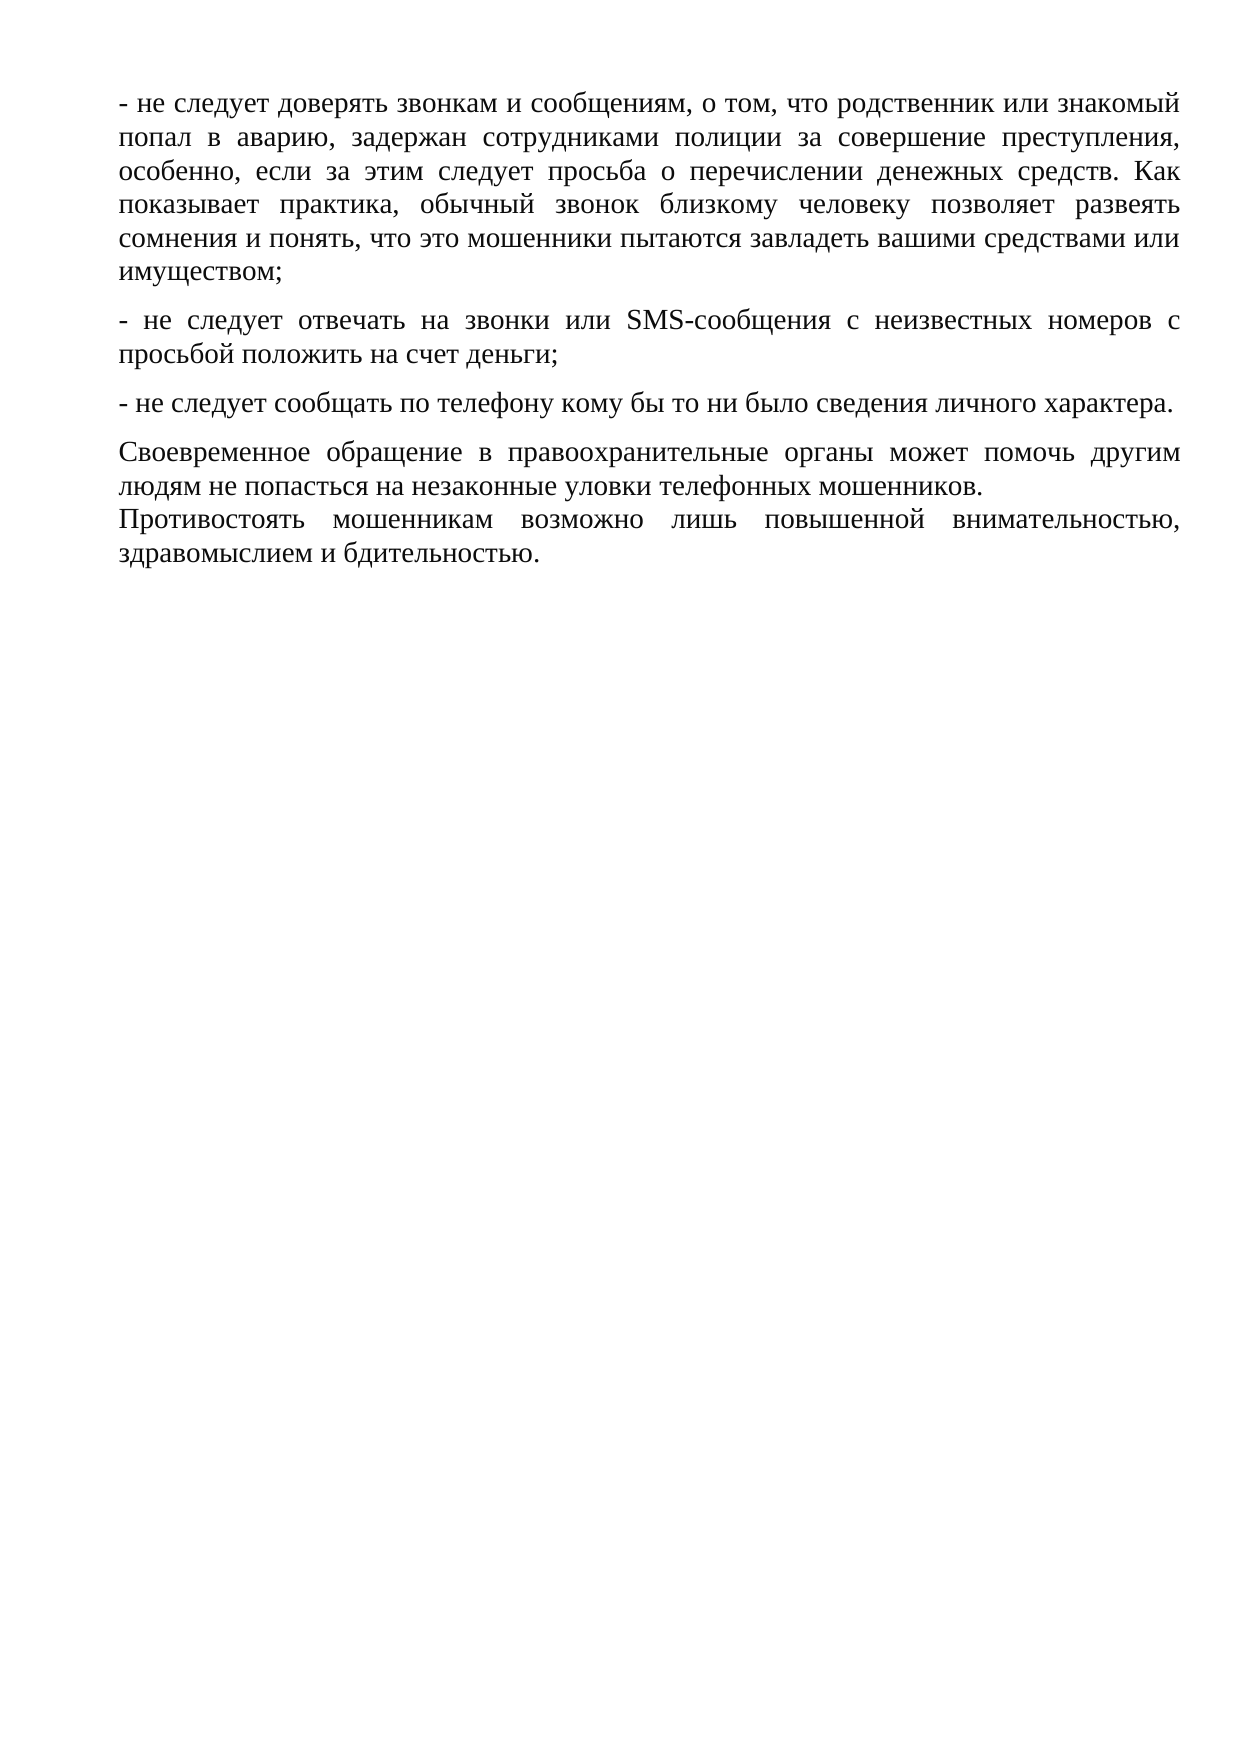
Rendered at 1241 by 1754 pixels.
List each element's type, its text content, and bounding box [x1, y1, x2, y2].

text - не следует сообщать по телефону кому бы то ни было сведения личного характера. [118, 385, 1181, 419]
text Своевременное обращение в правоохранительные органы может помочь другим людям не попасться на незаконные уловки телефонных мошенников. [118, 434, 1181, 501]
text Противостоять мошенникам возможно лишь повышенной внимательностью, здравомыслием и бдительностью. [118, 501, 1181, 568]
text - не следует отвечать на звонки или SMS-сообщения с неизвестных номеров с просьбой положить на счет деньги; [118, 302, 1181, 369]
text - не следует доверять звонкам и сообщениям, о том, что родственник или знакомый попал в аварию, задержан сотрудниками полиции за совершение преступления, особенно, если за этим следует просьба о перечислении денежных средств. Как показывает практика, обычный звонок близкому человеку позволяет развеять сомнения и понять, что это мошенники пытаются завладеть вашими средствами или имуществом; [118, 86, 1181, 287]
